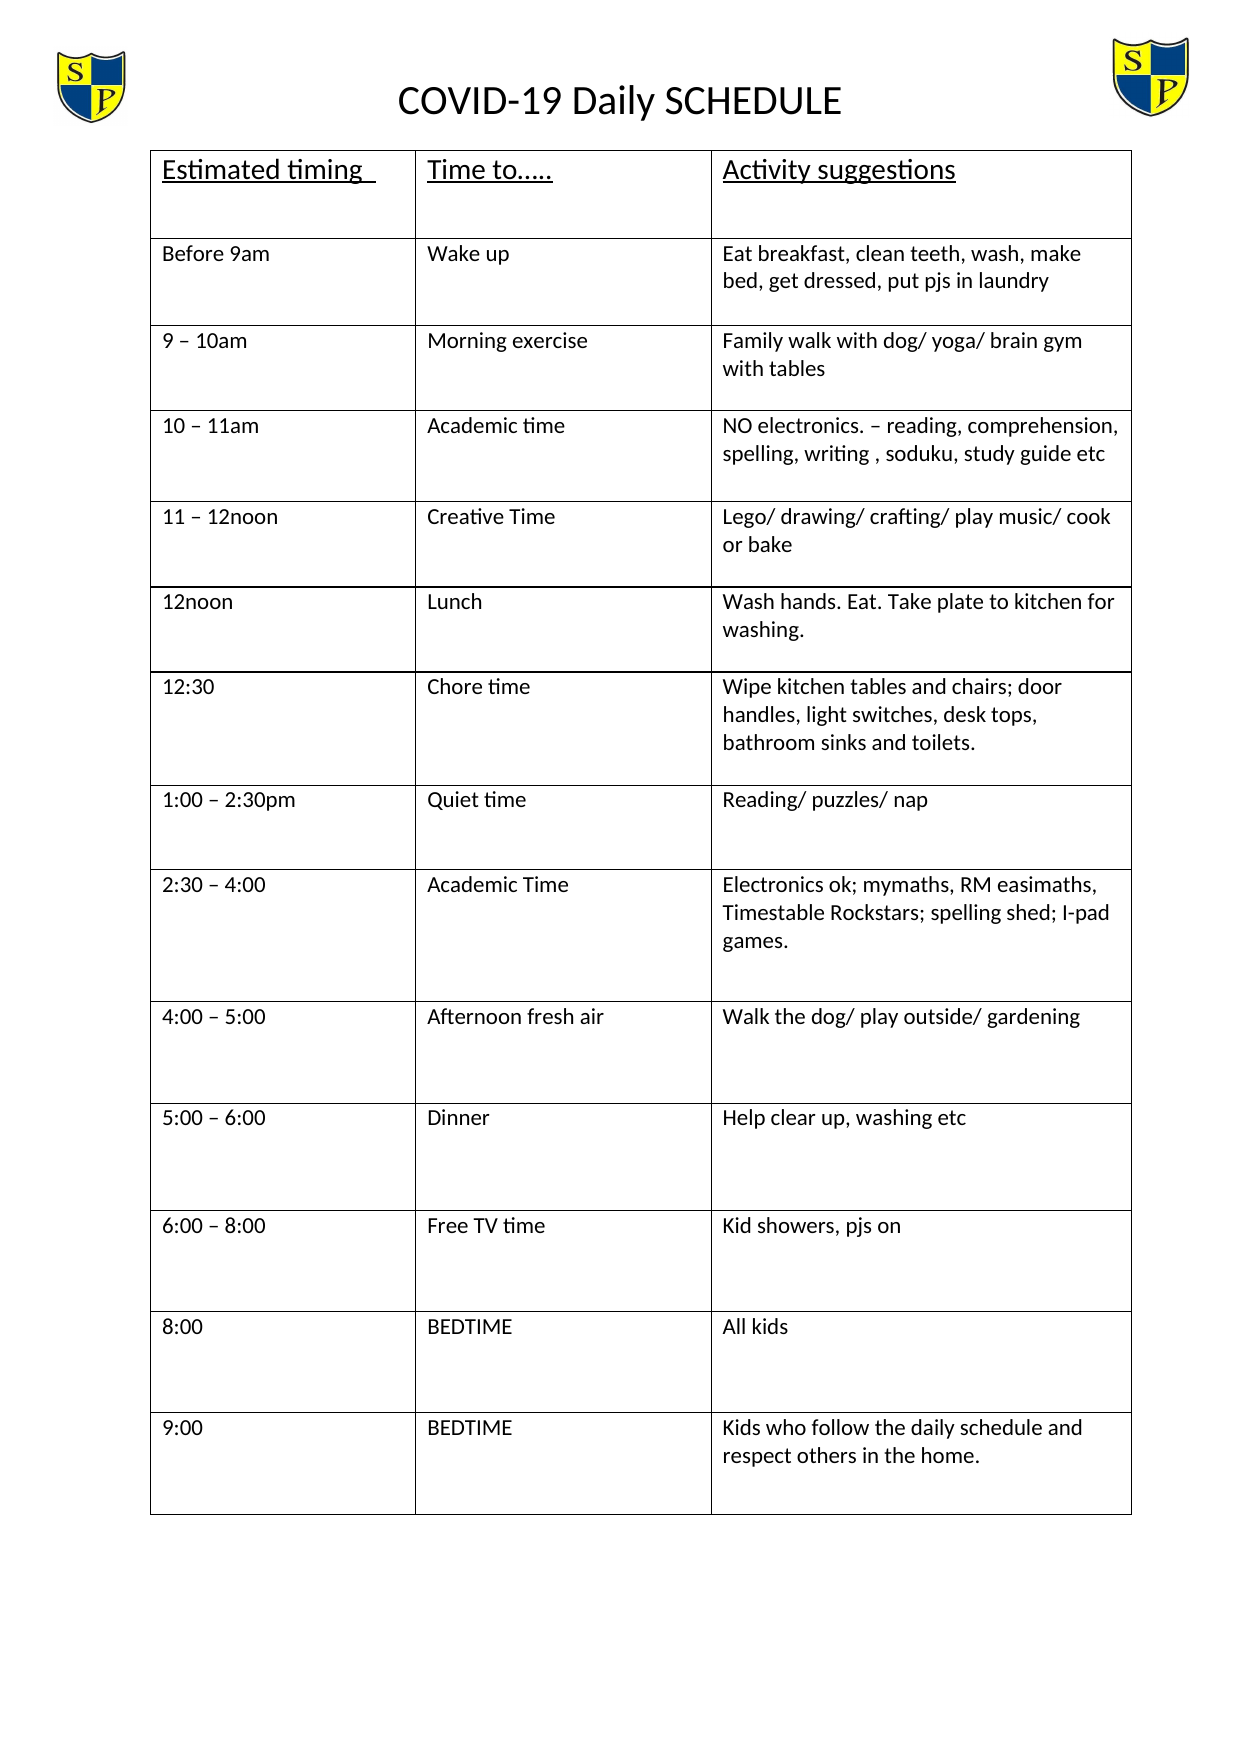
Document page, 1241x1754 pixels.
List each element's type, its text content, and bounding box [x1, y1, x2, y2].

table_cell Morning exercise [416, 326, 711, 410]
picture [53, 46, 129, 126]
table_header Time to….. [416, 151, 711, 238]
table_cell Wash hands. Eat. Take plate to kitchen for washing. [712, 588, 1131, 671]
picture [1108, 32, 1190, 118]
table_cell Dinner [416, 1104, 711, 1210]
table_cell Walk the dog/ play outside/ gardening [712, 1002, 1131, 1102]
table_cell Free TV time [416, 1211, 711, 1311]
table_cell 5:00 – 6:00 [151, 1104, 415, 1210]
table_cell Reading/ puzzles/ nap [712, 786, 1131, 869]
table_cell 10 – 11am [151, 411, 415, 501]
table_cell 2:30 – 4:00 [151, 870, 415, 1001]
table_cell BEDTIME [416, 1312, 711, 1412]
table_cell Kid showers, pjs on [712, 1211, 1131, 1311]
table_cell NO electronics. – reading, comprehension, spelling, writing , soduku, study guide etc [712, 411, 1131, 501]
table_cell 8:00 [151, 1312, 415, 1412]
table_cell Lunch [416, 588, 711, 671]
table_cell Afternoon fresh air [416, 1002, 711, 1102]
table_cell Before 9am [151, 239, 415, 325]
table_cell Lego/ drawing/ crafting/ play music/ cook or bake [712, 502, 1131, 586]
table_cell BEDTIME [416, 1413, 711, 1513]
table_cell Academic time [416, 411, 711, 501]
table_cell Wake up [416, 239, 711, 325]
table_cell 11 – 12noon [151, 502, 415, 586]
table_cell 1:00 – 2:30pm [151, 786, 415, 869]
table_cell Creative Time [416, 502, 711, 586]
table_cell All kids [712, 1312, 1131, 1412]
table_cell Eat breakfast, clean teeth, wash, make bed, get dressed, put pjs in laundry [712, 239, 1131, 325]
table_cell 9:00 [151, 1413, 415, 1513]
table_cell Quiet time [416, 786, 711, 869]
table_cell Academic Time [416, 870, 711, 1001]
table_cell Help clear up, washing etc [712, 1104, 1131, 1210]
table_cell Wipe kitchen tables and chairs; door handles, light switches, desk tops, bathroom sinks and toilets. [712, 673, 1131, 784]
table_cell 6:00 – 8:00 [151, 1211, 415, 1311]
table_header Activity suggestions [712, 151, 1131, 238]
table_cell Chore time [416, 673, 711, 784]
table_cell 9 – 10am [151, 326, 415, 410]
table_cell Kids who follow the daily schedule and respect others in the home. [712, 1413, 1131, 1513]
table_cell 12:30 [151, 673, 415, 784]
table_cell 12noon [151, 588, 415, 671]
table_cell Electronics ok; mymaths, RM easimaths, Timestable Rockstars; spelling shed; I-pad games. [712, 870, 1131, 1001]
table_header Estimated timing [151, 151, 415, 238]
table_cell 4:00 – 5:00 [151, 1002, 415, 1102]
table_cell Family walk with dog/ yoga/ brain gym with tables [712, 326, 1131, 410]
